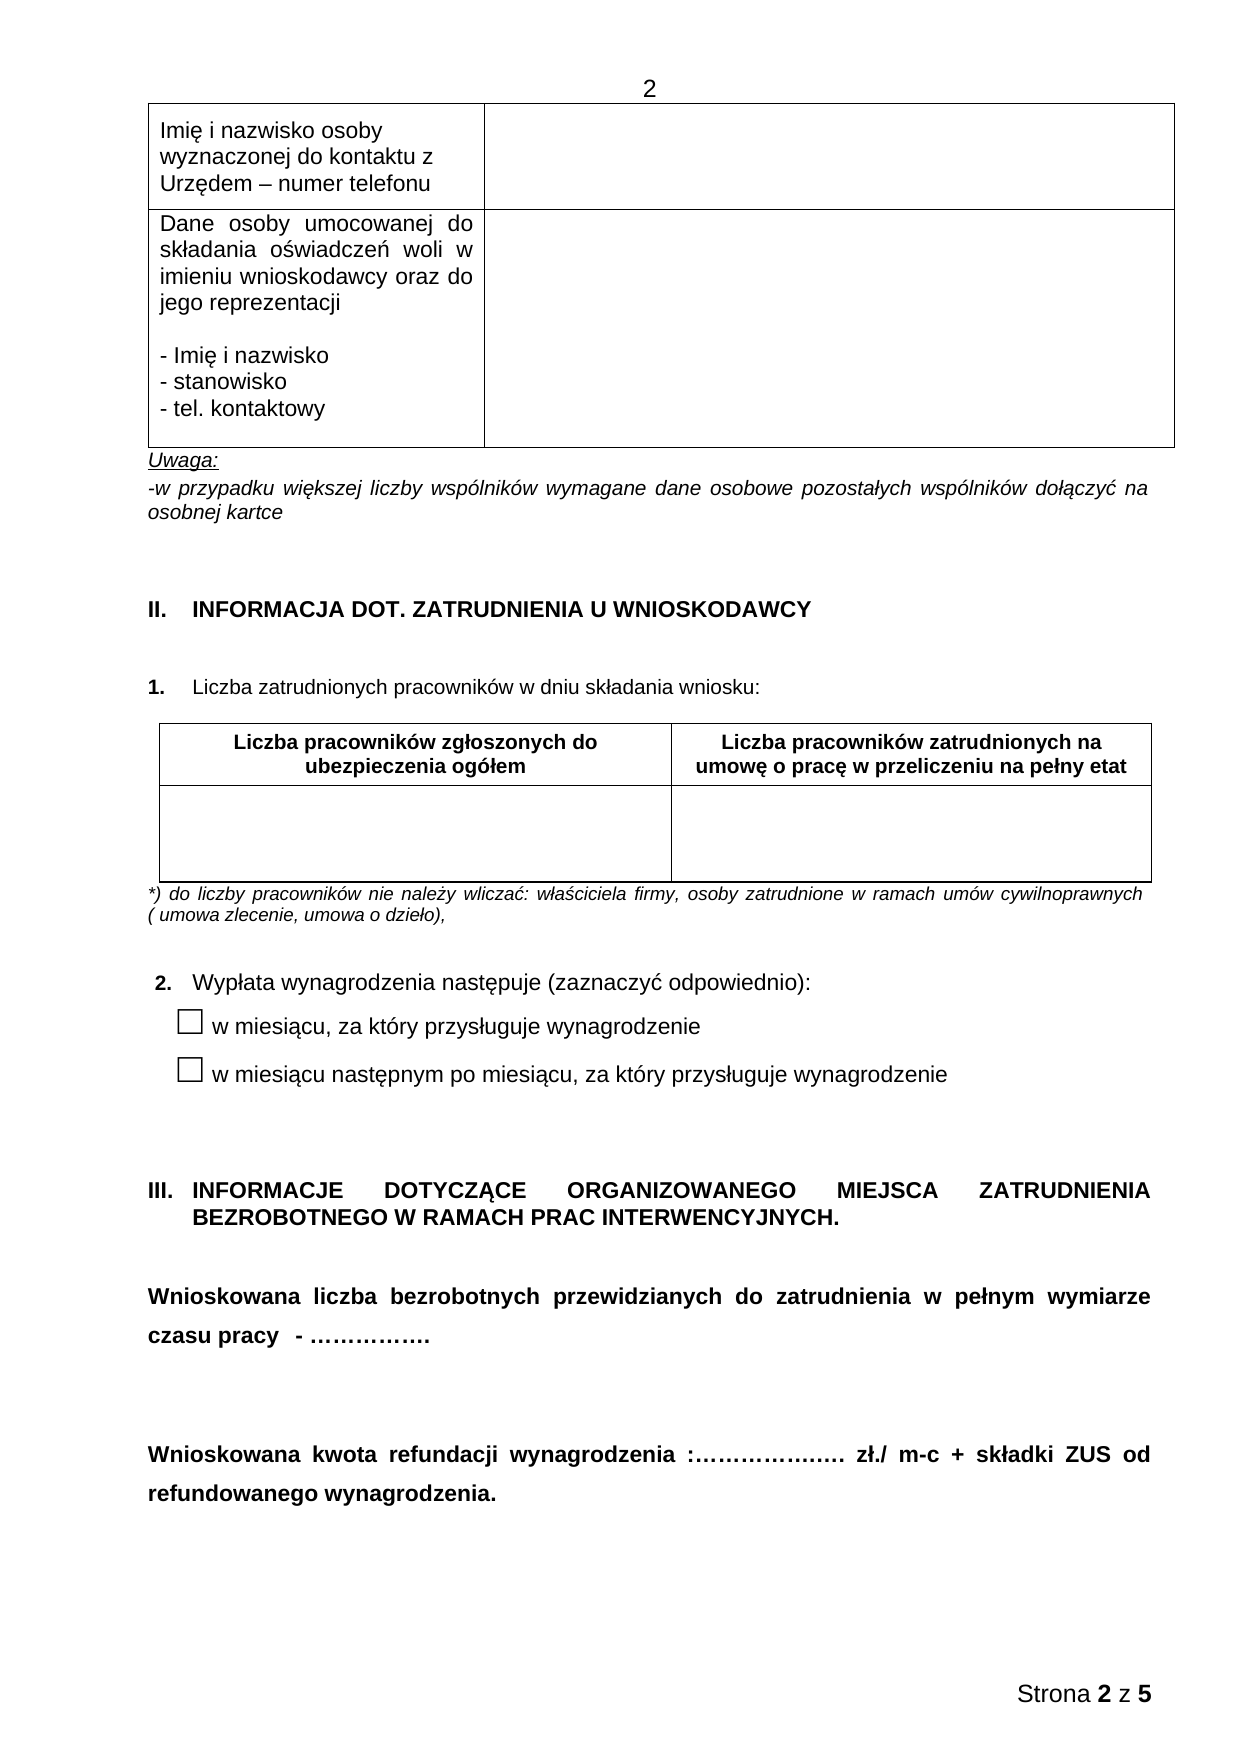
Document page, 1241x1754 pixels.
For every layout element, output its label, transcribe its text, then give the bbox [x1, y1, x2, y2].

text *) do liczby pracowników nie należy wliczać: właściciela firmy, osoby zatrudnione w ramach umów cywilnoprawnych ( umowa zlecenie, umowa o dzieło), [148, 882, 1152, 926]
table_cell Dane osoby umocowanej do składania oświadczeń woli w imieniu wnioskodawcy oraz do jego reprezentacji - Imię i nazwisko - stanowisko - tel. kontaktowy [149, 210, 484, 447]
text □ w miesiącu następnym po miesiącu, za który przysługuje wynagrodzenie [177, 1043, 1152, 1091]
table_cell [672, 786, 1151, 881]
text □ w miesiącu, za który przysługuje wynagrodzenie [177, 995, 1152, 1043]
table_cell Imię i nazwisko osoby wyznaczonej do kontaktu z Urzędem – numer telefonu [149, 104, 484, 209]
text Wnioskowana kwota refundacji wynagrodzenia :…………….…. zł./ m-c + składki ZUS od refundowanego wynagrodzenia. [148, 1441, 1152, 1506]
text -w przypadku większej liczby wspólników wymagane dane osobowe pozostałych wspólników dołączyć na osobnej kartce [148, 476, 1152, 524]
table_cell [485, 210, 1174, 447]
list INFORMACJA DOT. ZATRUDNIENIA U WNIOSKODAWCY [148, 596, 1152, 622]
table_cell [160, 786, 671, 881]
table_cell [485, 104, 1174, 209]
list Wypłata wynagrodzenia następuje (zaznaczyć odpowiednio): [154, 969, 1152, 995]
text Uwaga: [148, 448, 1152, 472]
list Liczba zatrudnionych pracowników w dniu składania wniosku: [148, 675, 1152, 699]
text Wnioskowana liczba bezrobotnych przewidzianych do zatrudnienia w pełnym wymiarze czasu pracy - ……………. [148, 1283, 1152, 1348]
table_header Liczba pracowników zgłoszonych do ubezpieczenia ogółem [160, 724, 671, 784]
table_header Liczba pracowników zatrudnionych na umowę o pracę w przeliczeniu na pełny etat [672, 724, 1151, 784]
list INFORMACJE DOTYCZĄCE ORGANIZOWANEGO MIEJSCA ZATRUDNIENIA BEZROBOTNEGO W RAMACH PRAC INTERWENCYJNYCH. [148, 1177, 1152, 1230]
